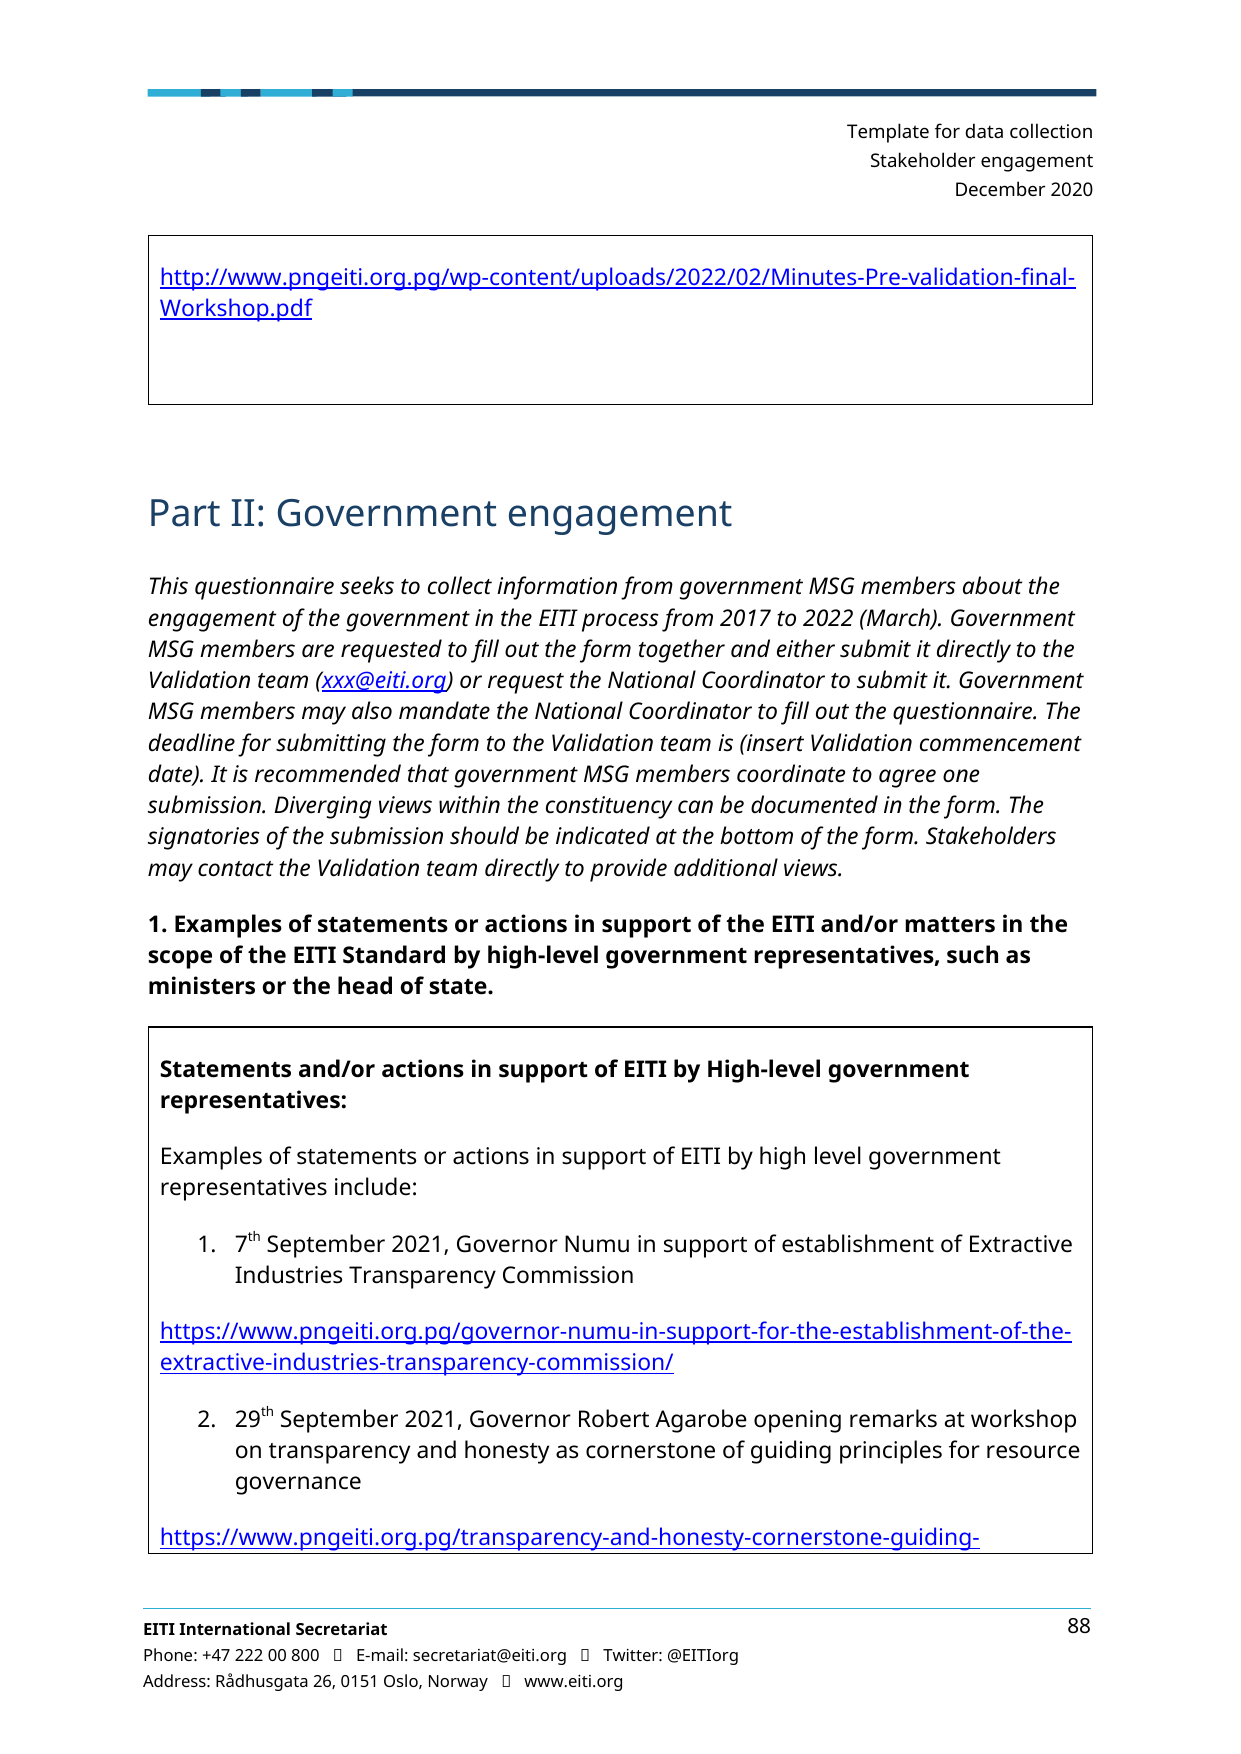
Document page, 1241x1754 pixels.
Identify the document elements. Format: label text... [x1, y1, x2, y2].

text 1. Examples of statements or actions in support of the EITI and/or matters in the scope of the EITI Standard by high-level government representatives, such as ministers or the head of state. [148, 908, 1093, 1001]
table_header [149, 236, 1092, 404]
subtitle Part II: Government engagement [148, 487, 1093, 538]
text This questionnaire seeks to collect information from government MSG members about the engagement of the government in the EITI process from 2017 to 2022 (March). Government MSG members are requested to fill out the form together and either submit it directly to the Validation team (xxx@eiti.org) or request the National Coordinator to submit it. Government MSG members may also mandate the National Coordinator to fill out the questionnaire. The deadline for submitting the form to the Validation team is (insert Validation commencement date). It is recommended that government MSG members coordinate to agree one submission. Diverging views within the constituency can be documented in the form. The signatories of the submission should be indicated at the bottom of the form. Stakeholders may contact the Validation team directly to provide additional views. [148, 570, 1093, 883]
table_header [149, 1028, 1092, 1552]
